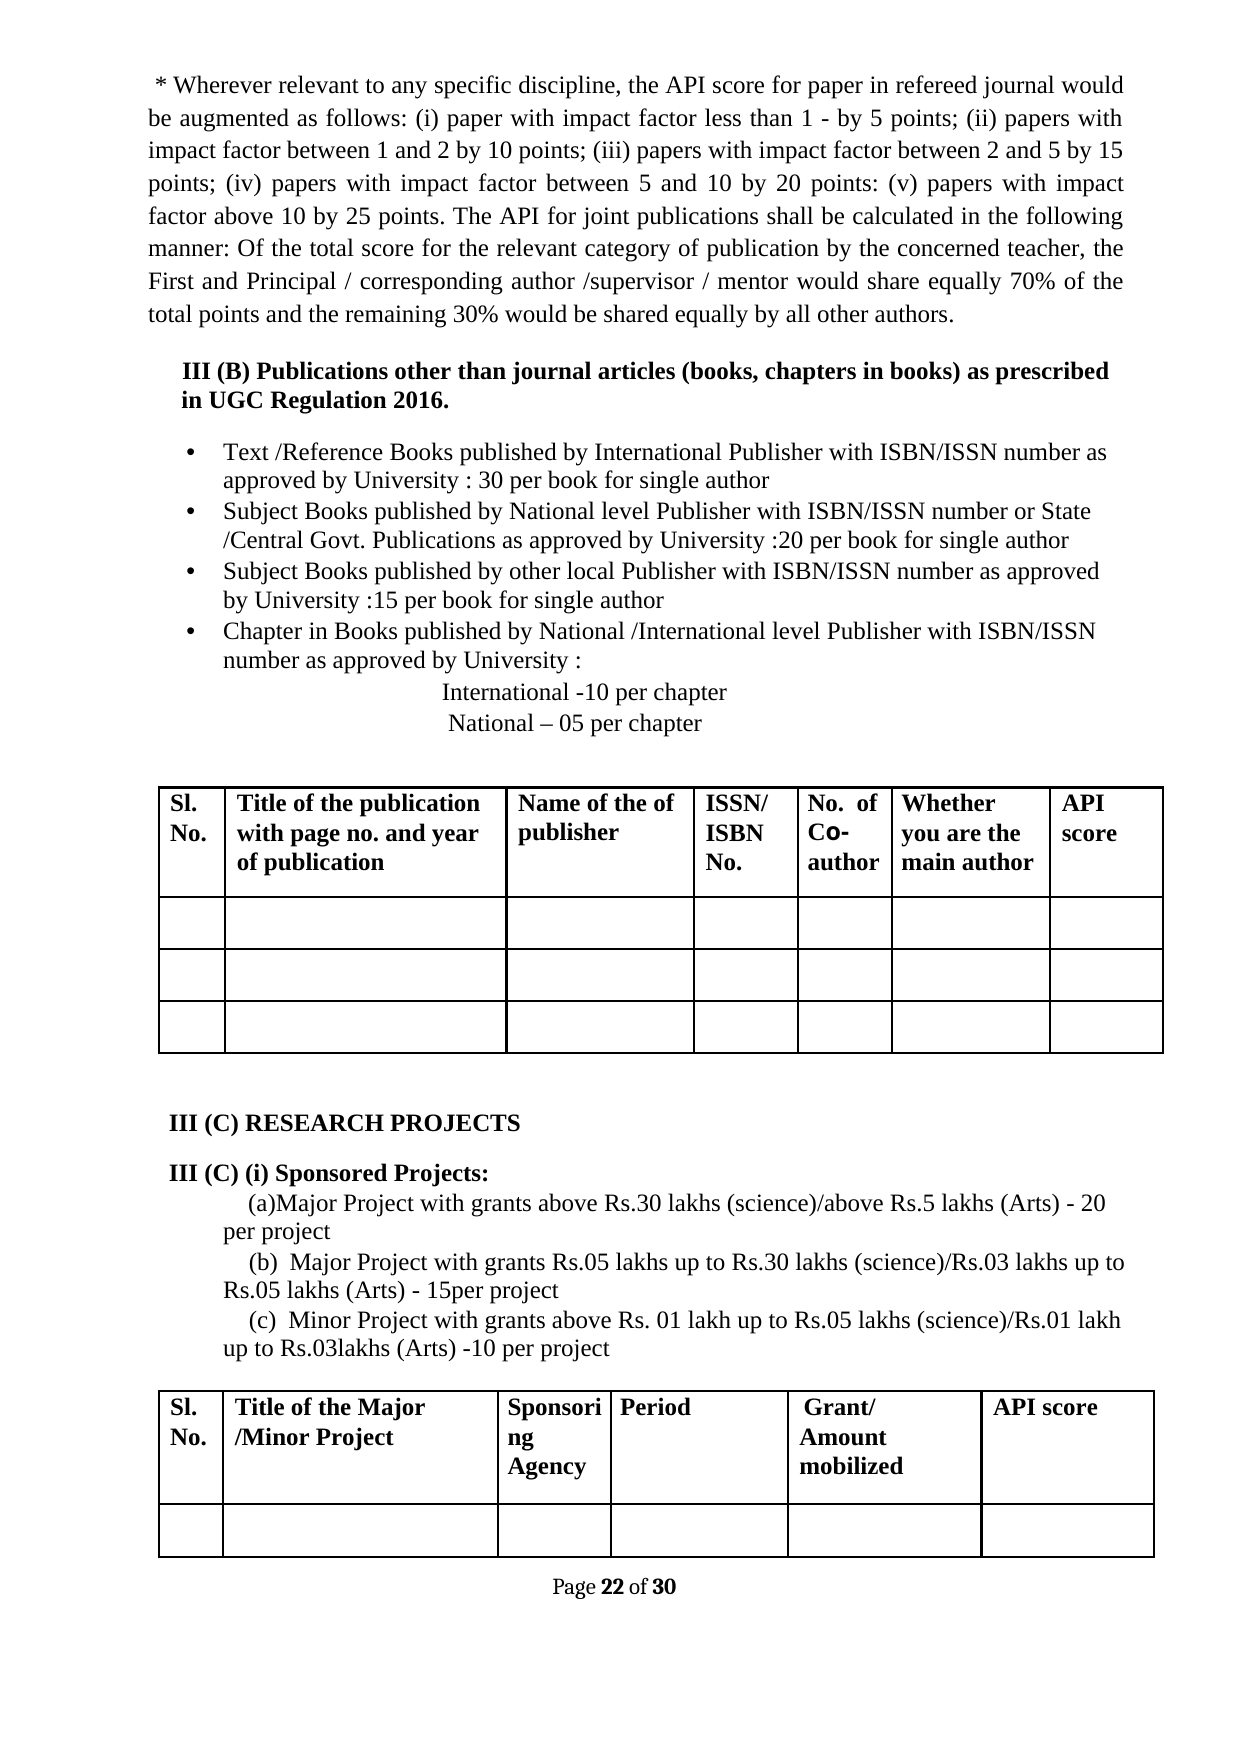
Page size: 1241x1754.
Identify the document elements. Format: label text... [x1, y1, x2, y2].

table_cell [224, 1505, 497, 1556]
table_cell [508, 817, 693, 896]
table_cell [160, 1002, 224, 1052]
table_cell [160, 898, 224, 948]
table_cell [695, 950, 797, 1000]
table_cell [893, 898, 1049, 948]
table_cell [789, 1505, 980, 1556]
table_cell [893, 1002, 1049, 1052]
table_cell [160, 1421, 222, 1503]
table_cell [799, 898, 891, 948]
list Chapter in Books published by National /International level Publisher with ISBN/ISSN number as approved by University : [186, 617, 1127, 674]
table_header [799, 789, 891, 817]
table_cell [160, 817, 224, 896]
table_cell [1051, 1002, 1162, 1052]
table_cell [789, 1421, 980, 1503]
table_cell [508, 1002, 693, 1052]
text III (C) (i) Sponsored Projects: [169, 1158, 1162, 1187]
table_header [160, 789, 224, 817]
list (B) Publications other than journal articles (books, chapters in books) as prescribed in UGC Regulation 2016. [181, 356, 1110, 413]
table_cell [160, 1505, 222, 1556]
list Subject Books published by National level Publisher with ISBN/ISSN number or State /Central Govt. Publications as approved by University :20 per book for single author [186, 497, 1127, 554]
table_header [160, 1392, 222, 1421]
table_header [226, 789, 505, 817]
text International -10 per chapter [442, 677, 1162, 706]
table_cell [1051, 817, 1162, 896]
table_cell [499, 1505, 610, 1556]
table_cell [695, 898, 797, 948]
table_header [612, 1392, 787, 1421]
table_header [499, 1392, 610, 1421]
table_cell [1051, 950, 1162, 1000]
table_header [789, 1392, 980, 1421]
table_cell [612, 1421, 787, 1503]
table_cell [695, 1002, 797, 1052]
list Wherever relevant to any specific discipline, the API score for paper in refereed journal would be augmented as follows: (i) paper with impact factor less than 1 - by 5 points; (ii) papers with impact factor between 1 and 2 by 10 points; (iii) papers with impact factor between 2 and 5 by 15 points; (iv) papers with impact factor between 5 and 10 by 20 points: (v) papers with impact factor above 10 by 25 points. The API for joint publications shall be calculated in the following manner: Of the total score for the relevant category of publication by the concerned teacher, the First and Principal / corresponding author /supervisor / mentor would share equally 70% of the total points and the remaining 30% would be shared equally by all other authors. [148, 70, 1125, 328]
text Page 22 of 30 [552, 1574, 1162, 1600]
list Subject Books published by other local Publisher with ISBN/ISSN number as approved by University :15 per book for single author [186, 557, 1127, 614]
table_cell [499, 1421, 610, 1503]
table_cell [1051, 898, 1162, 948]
text III (C) RESEARCH PROJECTS [169, 1108, 1162, 1137]
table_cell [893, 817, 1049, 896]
list Major Project with grants Rs.05 lakhs up to Rs.30 lakhs (science)/Rs.03 lakhs up to Rs.05 lakhs (Arts) - 15per project [223, 1248, 1127, 1303]
text National – 05 per chapter [448, 708, 1162, 737]
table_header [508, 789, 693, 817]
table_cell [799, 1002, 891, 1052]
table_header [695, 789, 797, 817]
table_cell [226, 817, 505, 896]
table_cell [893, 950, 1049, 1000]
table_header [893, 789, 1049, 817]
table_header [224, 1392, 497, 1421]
list Text /Reference Books published by International Publisher with ISBN/ISSN number as approved by University : 30 per book for single author [186, 437, 1127, 494]
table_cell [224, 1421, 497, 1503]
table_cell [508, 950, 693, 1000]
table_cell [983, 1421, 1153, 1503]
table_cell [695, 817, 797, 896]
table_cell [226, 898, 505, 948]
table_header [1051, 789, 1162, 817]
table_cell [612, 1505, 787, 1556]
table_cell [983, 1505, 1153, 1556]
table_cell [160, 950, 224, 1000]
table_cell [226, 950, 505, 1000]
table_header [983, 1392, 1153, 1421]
text (a)Major Project with grants above Rs.30 lakhs (science)/above Rs.5 lakhs (Arts) - 20 per project [223, 1189, 1119, 1245]
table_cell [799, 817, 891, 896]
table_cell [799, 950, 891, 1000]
list Minor Project with grants above Rs. 01 lakh up to Rs.05 lakhs (science)/Rs.01 lakh up to Rs.03lakhs (Arts) -10 per project [223, 1306, 1123, 1362]
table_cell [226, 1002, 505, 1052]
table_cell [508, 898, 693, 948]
